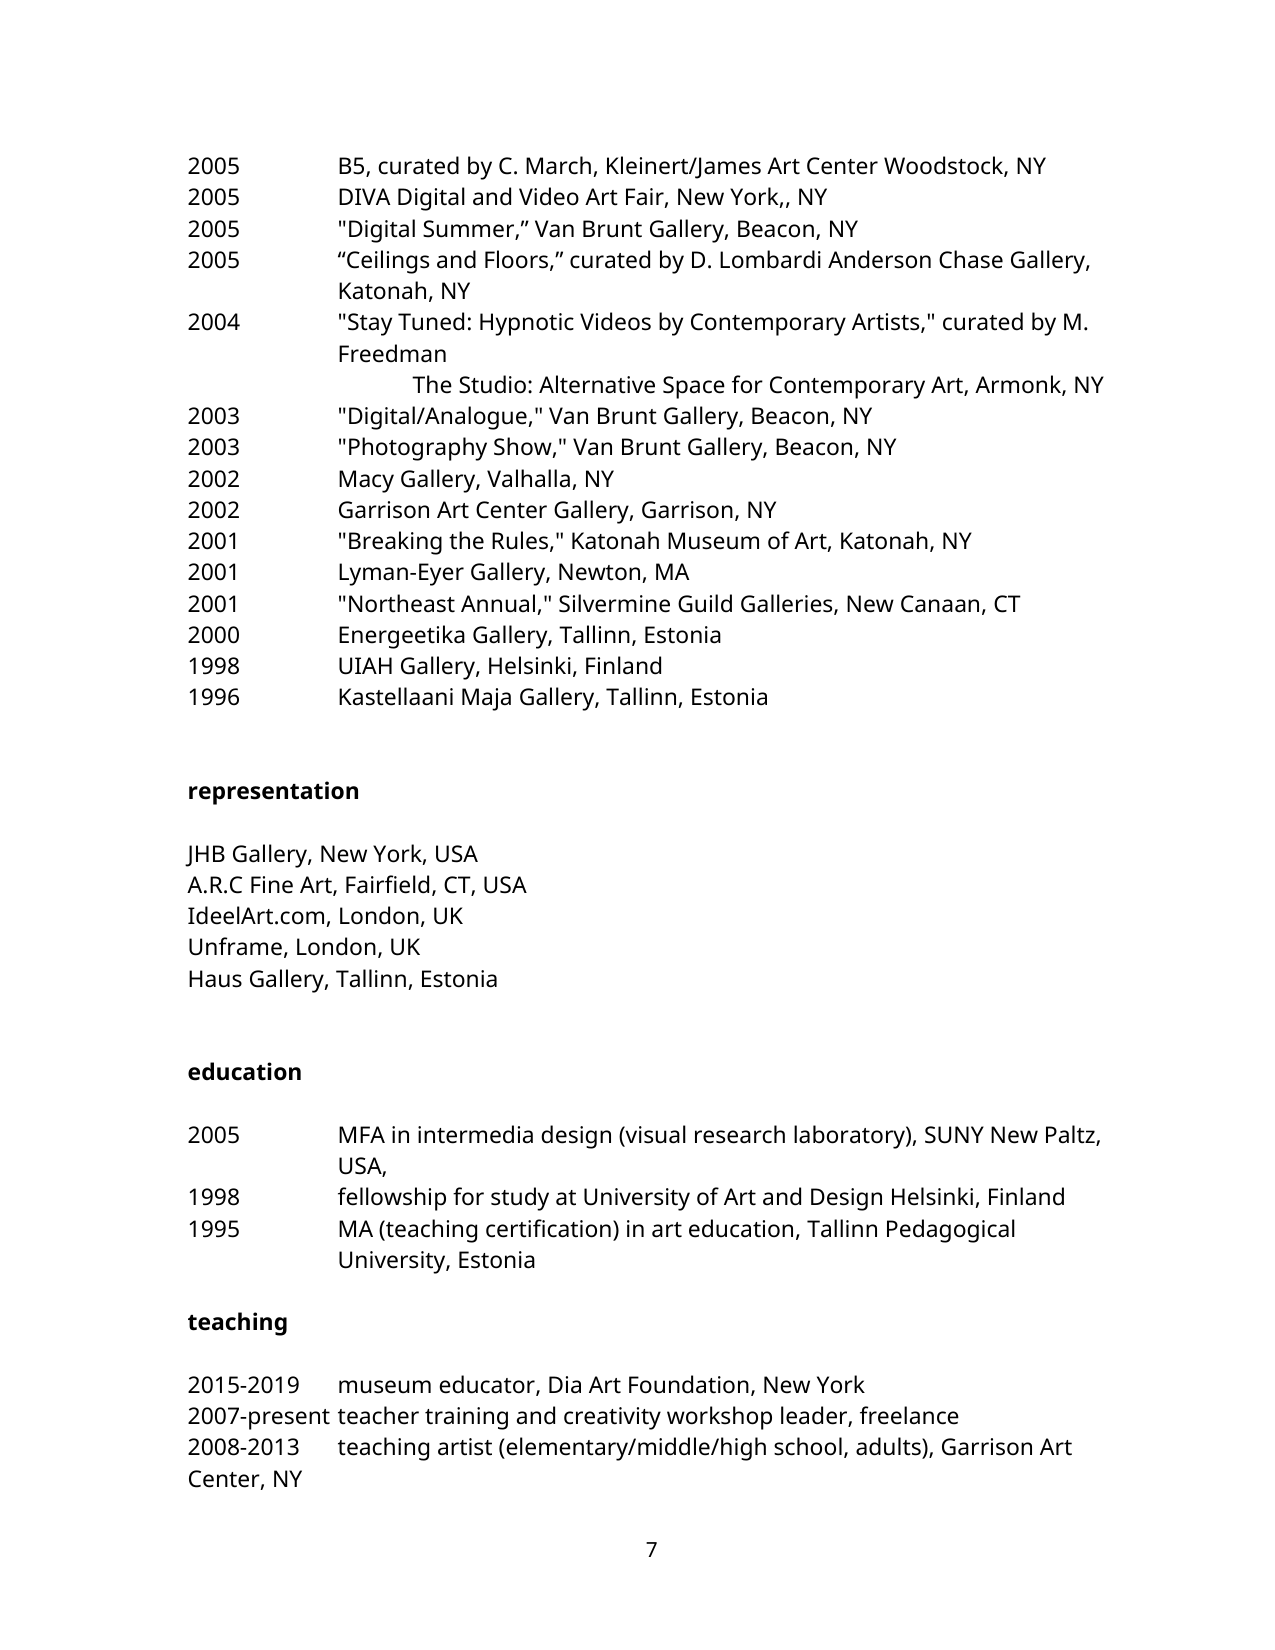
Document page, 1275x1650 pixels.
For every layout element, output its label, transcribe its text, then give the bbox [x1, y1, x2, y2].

text 2007-present teacher training and creativity workshop leader, freelance [187, 1400, 1116, 1431]
text A.R.C Fine Art, Fairfield, CT, USA [187, 869, 1116, 900]
text teaching [187, 1306, 1116, 1337]
text JHB Gallery, New York, USA [187, 837, 1116, 869]
text education [187, 1056, 1116, 1087]
text 1996 Kastellaani Maja Gallery, Tallinn, Estonia [187, 681, 1116, 712]
text 2000 Energeetika Gallery, Tallinn, Estonia [187, 619, 1116, 650]
text IdeelArt.com, London, UK [187, 900, 1116, 931]
text 2002 Garrison Art Center Gallery, Garrison, NY [187, 494, 1116, 525]
text 2001 "Breaking the Rules," Katonah Museum of Art, Katonah, NY [187, 525, 1116, 556]
text Unframe, London, UK [187, 931, 1116, 962]
text 2005 DIVA Digital and Video Art Fair, New York,, NY [187, 181, 1116, 212]
text 2002 Macy Gallery, Valhalla, NY [187, 462, 1116, 494]
text 2005 MFA in intermedia design (visual research laboratory), SUNY New Paltz, USA, [187, 1119, 1116, 1181]
text 1998 fellowship for study at University of Art and Design Helsinki, Finland [187, 1181, 1116, 1212]
text 1995 MA (teaching certification) in art education, Tallinn Pedagogical University, Estonia [187, 1212, 1116, 1275]
text The Studio: Alternative Space for Contemporary Art, Armonk, NY [337, 369, 1116, 400]
text 2001 Lyman-Eyer Gallery, Newton, MA [187, 556, 1116, 587]
list "Stay Tuned: Hypnotic Videos by Contemporary Artists," curated by M. Freedman [187, 306, 1116, 369]
text 1998 UIAH Gallery, Helsinki, Finland [187, 650, 1116, 681]
text 2008-2013 teaching artist (elementary/middle/high school, adults), Garrison Art Center, NY [187, 1431, 1116, 1494]
text representation [187, 775, 1116, 806]
list "Digital/Analogue," Van Brunt Gallery, Beacon, NY [187, 400, 1116, 431]
text 2015-2019 museum educator, Dia Art Foundation, New York [187, 1369, 1116, 1400]
text 2003 "Photography Show," Van Brunt Gallery, Beacon, NY [187, 431, 1116, 462]
text 2005 “Ceilings and Floors,” curated by D. Lombardi Anderson Chase Gallery, Katonah, NY [187, 244, 1116, 306]
text Haus Gallery, Tallinn, Estonia [187, 962, 1116, 994]
text 2001 "Northeast Annual," Silvermine Guild Galleries, New Canaan, CT [187, 587, 1116, 619]
text 2005 "Digital Summer,” Van Brunt Gallery, Beacon, NY [187, 212, 1116, 244]
text 2005 B5, curated by C. March, Kleinert/James Art Center Woodstock, NY [187, 150, 1116, 181]
